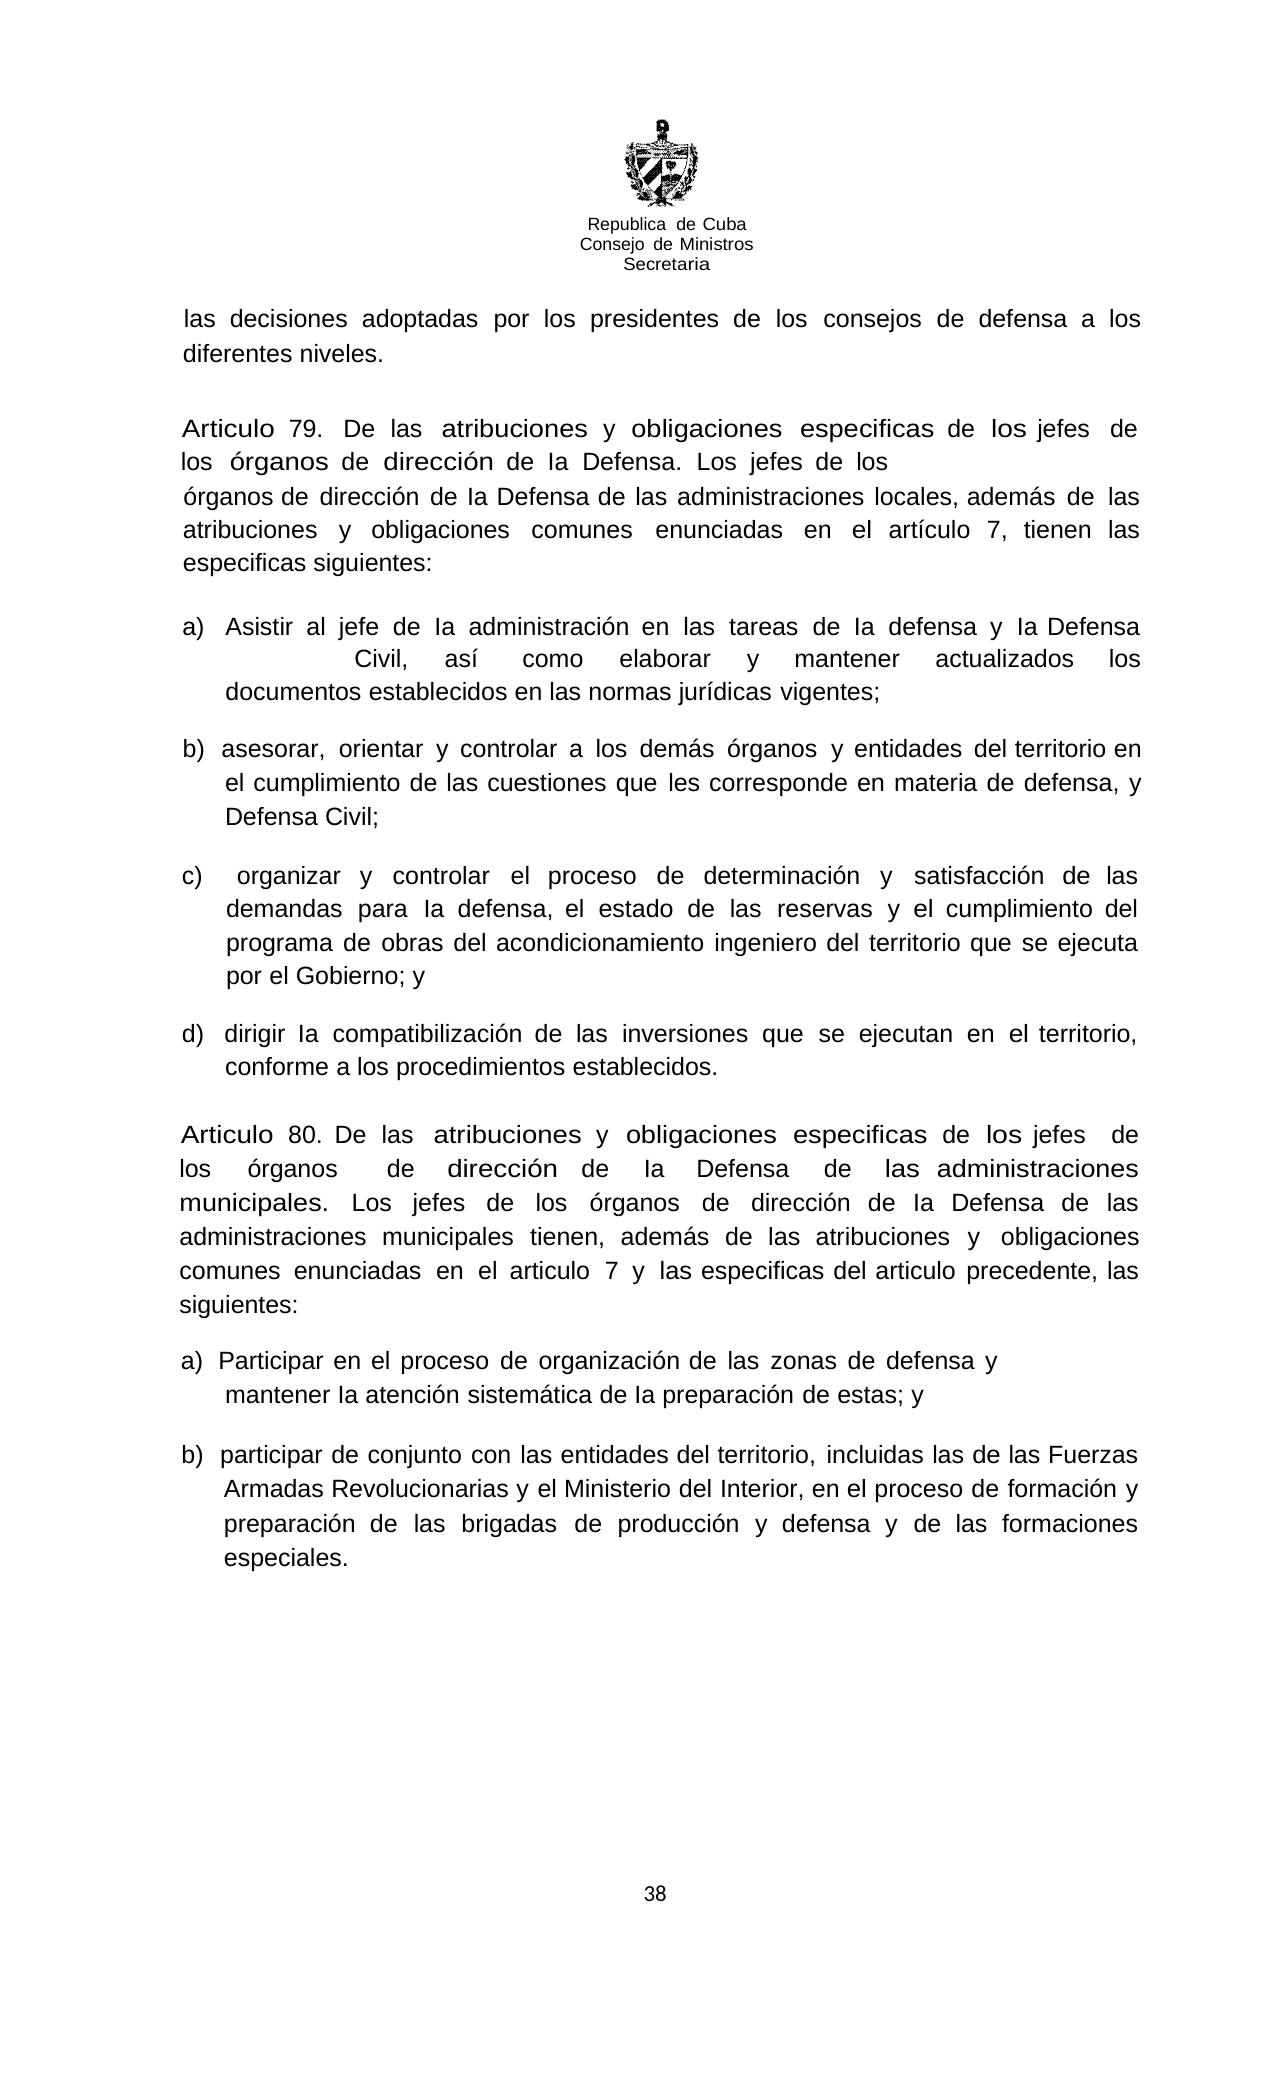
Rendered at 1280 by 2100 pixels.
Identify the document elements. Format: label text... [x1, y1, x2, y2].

text b) asesorar, orientar y controlar a los demás órganos y entidades del territorio en el cumplimiento de las cuestiones que les corresponde en materia de defensa, y Defensa Civil; [182, 734, 1141, 831]
text a) Participar en el proceso de organización de las zonas de defensa y [181, 1346, 1134, 1375]
text c) organizar y controlar el proceso de determinación y satisfacción de las demandas para Ia defensa, el estado de las reservas y el cumplimiento del programa de obras del acondicionamiento ingeniero del territorio que se ejecuta por el Gobierno; y [182, 861, 1139, 990]
picture [624, 118, 699, 207]
text Articulo 80. De las atribuciones y obligaciones especificas de los jefes de los órganos de dirección de Ia Defensa de las administraciones municipales. Los jefes de los órganos de dirección de Ia Defensa de las administraciones municipales tienen, además de las atribuciones y obligaciones comunes enunciadas en el articulo 7 y las especificas del articulo precedente, las siguientes: [179, 1121, 1139, 1318]
text d) dirigir Ia compatibilización de las inversiones que se ejecutan en el territorio, conforme a los procedimientos establecidos. [182, 1019, 1137, 1081]
text a) Asistir al jefe de Ia administración en las tareas de Ia defensa y Ia Defensa Civil, así como elaborar y mantener actualizados los documentos establecidos en las normas jurídicas vigentes; [182, 612, 1141, 706]
text órganos de dirección de Ia Defensa de las administraciones locales, además de las atribuciones y obligaciones comunes enunciadas en el artículo 7, tienen las especificas siguientes: [183, 482, 1140, 577]
text mantener Ia atención sistemática de Ia preparación de estas; y [225, 1380, 1148, 1409]
text b) participar de conjunto con las entidades del territorio, incluidas las de las Fuerzas Armadas Revolucionarias y el Ministerio del Interior, en el proceso de formación y preparación de las brigadas de producción y defensa y de las formaciones especiales. [181, 1439, 1138, 1572]
text las decisiones adoptadas por los presidentes de los consejos de defensa a los diferentes niveles. [183, 304, 1141, 368]
text Articulo 79. De las atribuciones y obligaciones especificas de los jefes de los órganos de dirección de Ia Defensa. Los jefes de los [181, 414, 1139, 476]
